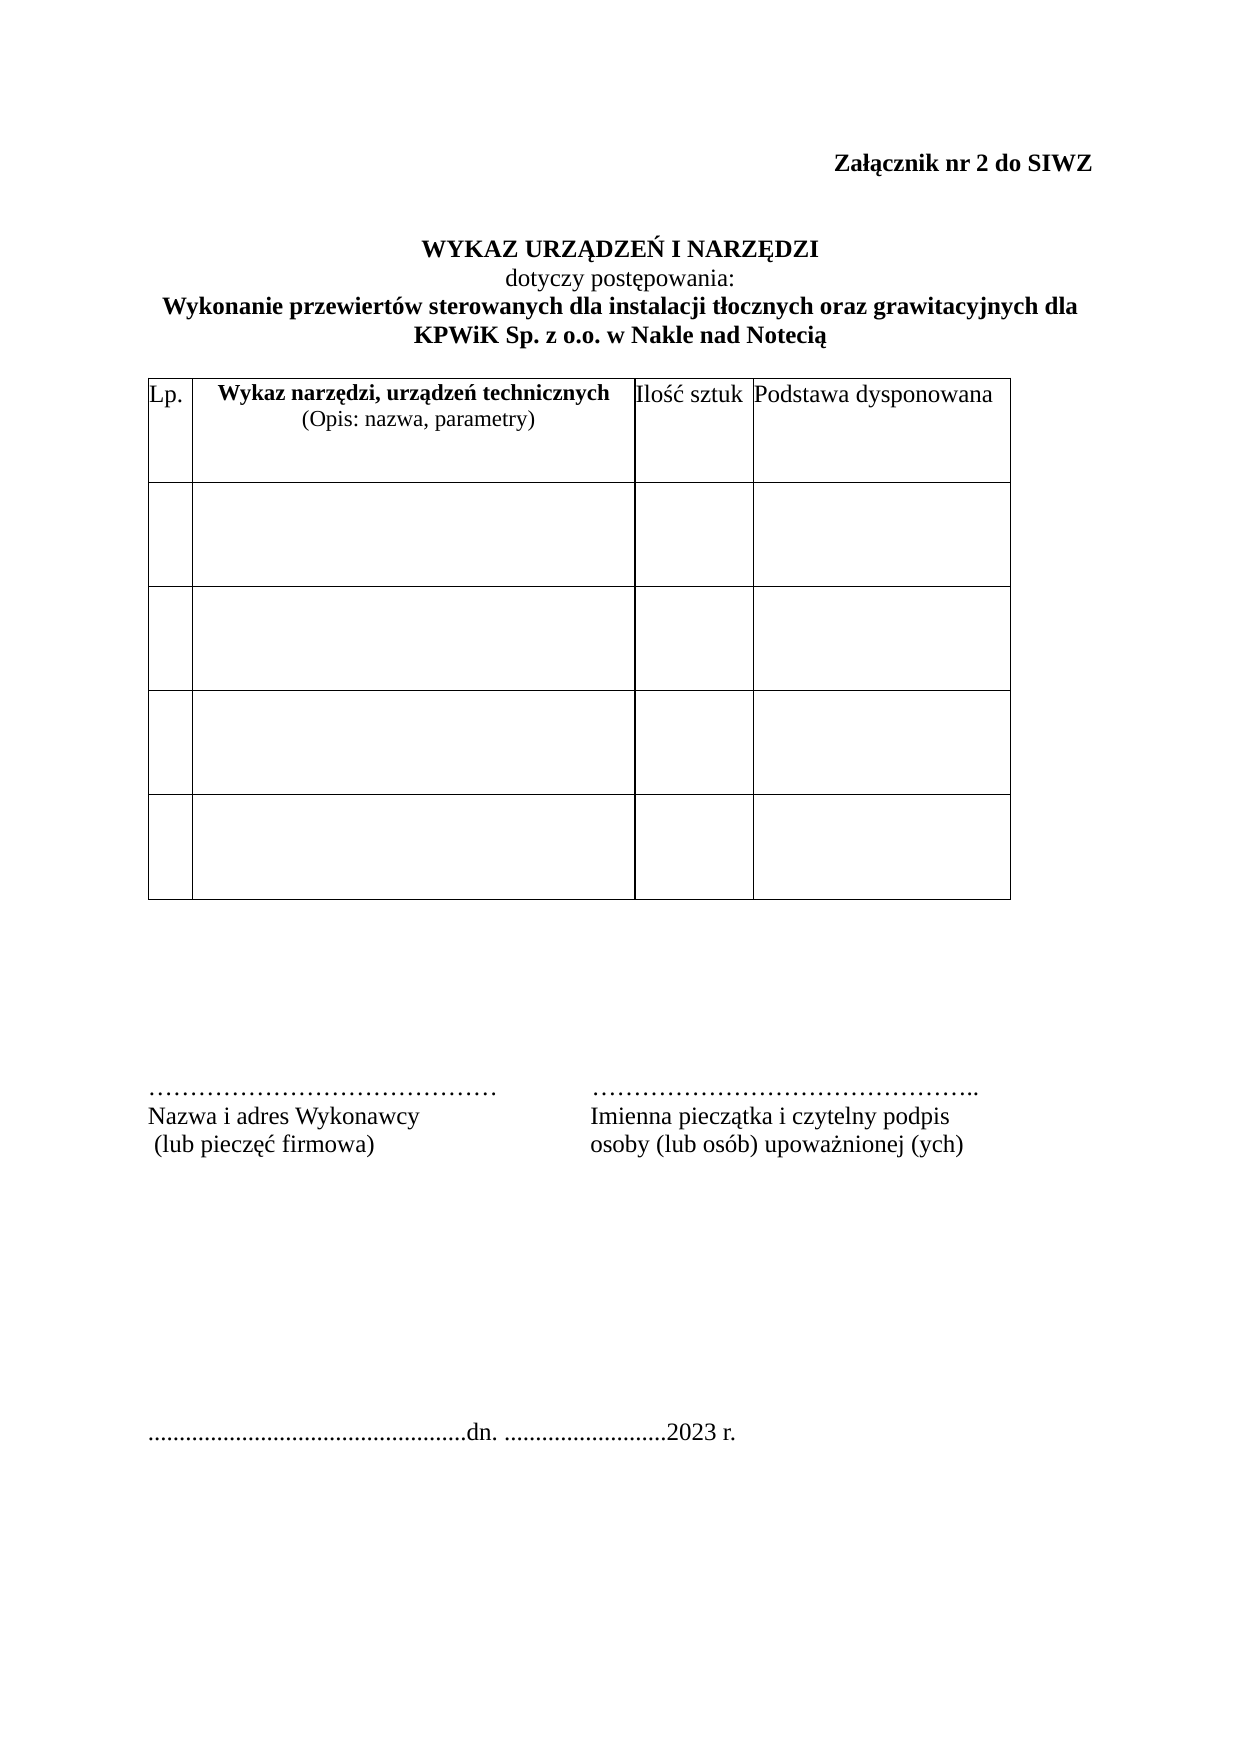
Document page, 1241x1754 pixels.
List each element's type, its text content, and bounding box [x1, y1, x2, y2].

table_cell [193, 587, 634, 690]
table_cell [149, 691, 192, 794]
table_cell [636, 691, 753, 794]
table_header Ilość sztuk [636, 379, 753, 482]
table_header Podstawa dysponowana [754, 379, 1010, 482]
table_cell [193, 795, 634, 898]
table_cell [636, 795, 753, 898]
table_cell [754, 691, 1010, 794]
text Nazwa i adres Wykonawcy Imienna pieczątka i czytelny podpis [148, 1101, 1093, 1129]
text Załącznik nr 2 do SIWZ [148, 148, 1093, 176]
text ...................................................dn. ..........................2023 r. [148, 1417, 1093, 1446]
table_cell [193, 483, 634, 586]
table_cell [636, 483, 753, 586]
text Wykonanie przewiertów sterowanych dla instalacji tłocznych oraz grawitacyjnych dla KPWiK Sp. z o.o. w Nakle nad Notecią [148, 291, 1093, 349]
table_header Wykaz narzędzi, urządzeń technicznych (Opis: nazwa, parametry) [193, 379, 634, 482]
table_cell [149, 483, 192, 586]
table_cell [754, 587, 1010, 690]
text (lub pieczęć firmowa) osoby (lub osób) upoważnionej (ych) [148, 1129, 1093, 1158]
table_cell [193, 691, 634, 794]
text dotyczy postępowania: [148, 263, 1093, 291]
table_header Lp. [149, 379, 192, 482]
table_cell [754, 483, 1010, 586]
table_cell [636, 587, 753, 690]
table_cell [754, 795, 1010, 898]
text …………………………………… ……………………………………….. [148, 1072, 1093, 1101]
text WYKAZ URZĄDZEŃ I NARZĘDZI [148, 234, 1093, 263]
table_cell [149, 587, 192, 690]
table_cell [149, 795, 192, 898]
